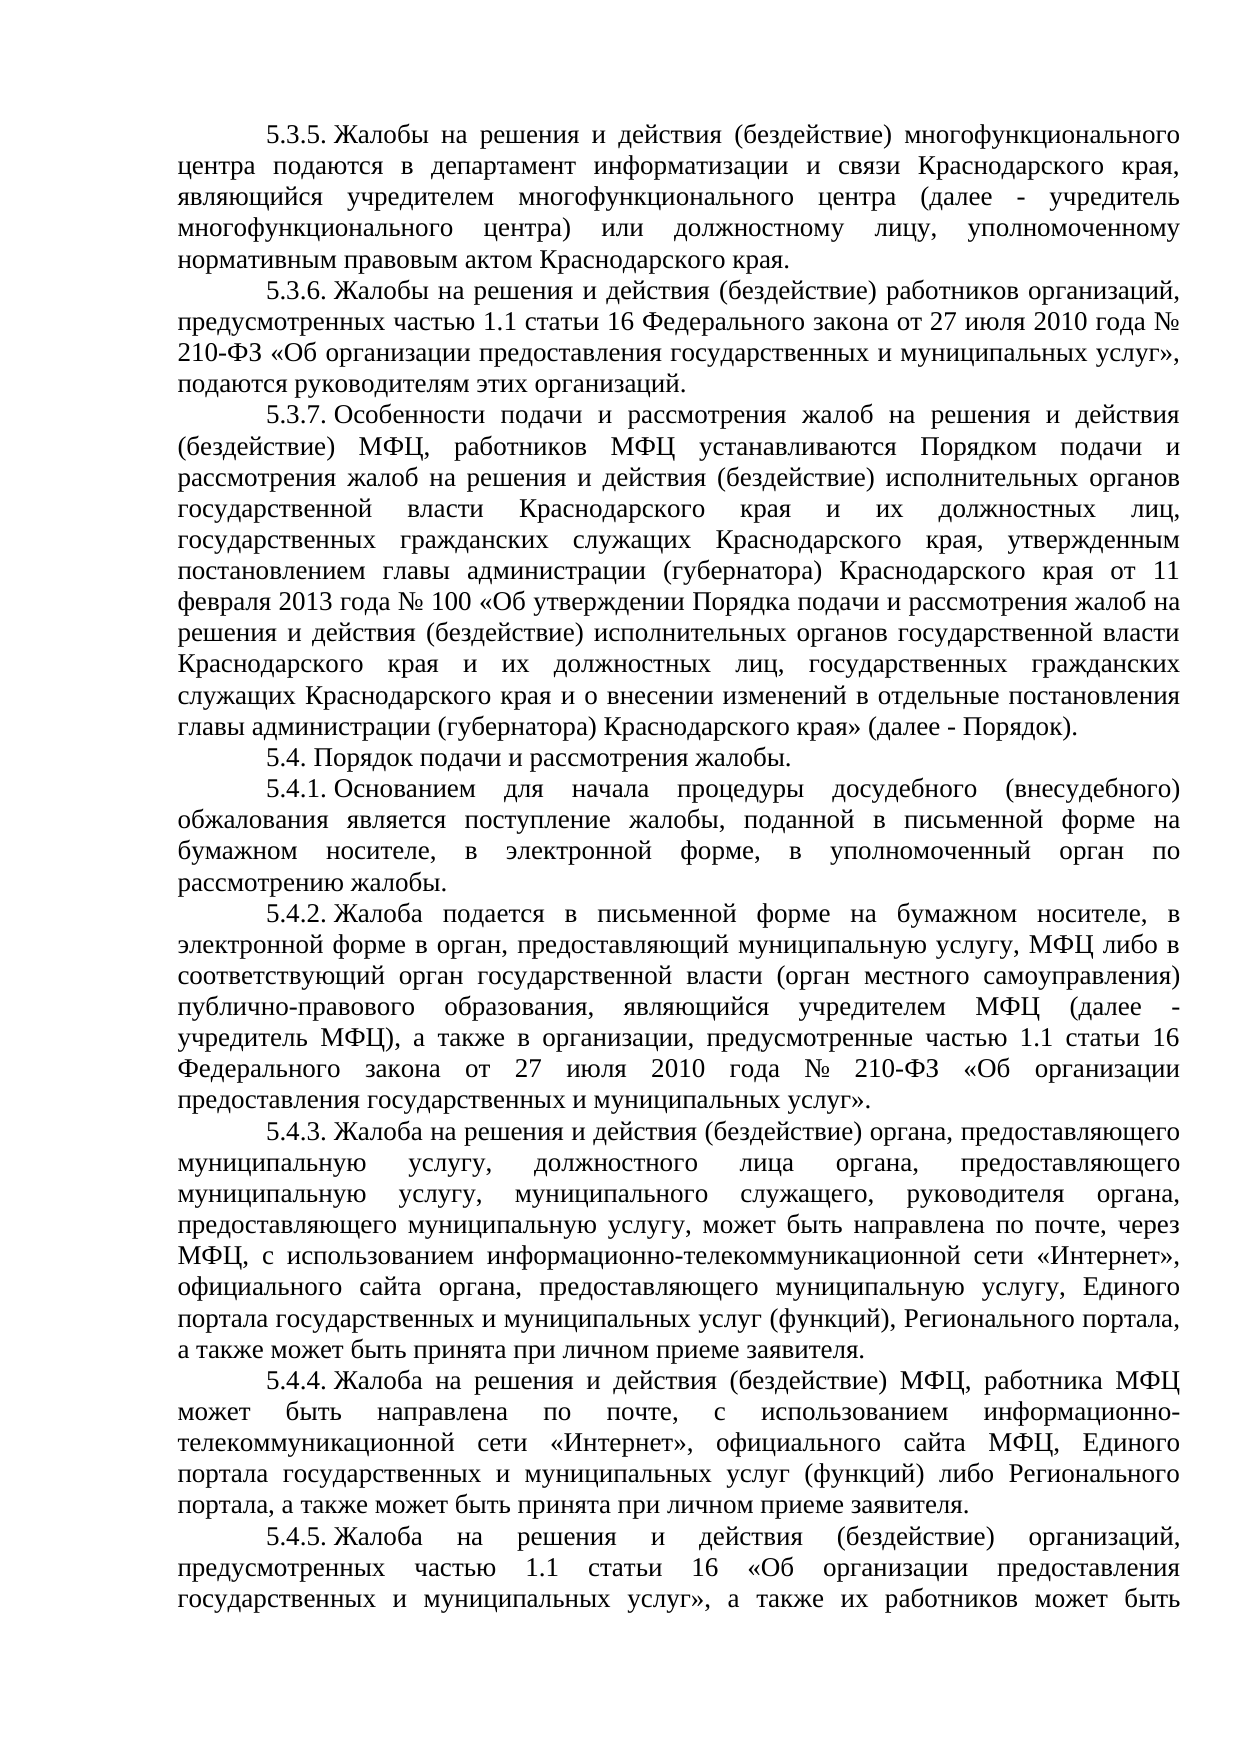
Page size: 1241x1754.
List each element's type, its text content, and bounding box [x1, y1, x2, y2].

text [177, 1520, 1181, 1613]
text 5.3.5. Жалобы на решения и действия (бездействие) многофункционального центра подаются в департамент информатизации и связи Краснодарского края, являющийся учредителем многофункционального центра (далее - учредитель многофункционального центра) или должностному лицу, уполномоченному нормативным правовым актом Краснодарского края. [177, 118, 1181, 274]
text 5.4.2. Жалоба подается в письменной форме на бумажном носителе, в электронной форме в орган, предоставляющий муниципальную услугу, МФЦ либо в соответствующий орган государственной власти (орган местного самоуправления) публично-правового образования, являющийся учредителем МФЦ (далее - учредитель МФЦ), а также в организации, предусмотренные частью 1.1 статьи 16 Федерального закона от 27 июля 2010 года № 210-ФЗ «Об организации предоставления государственных и муниципальных услуг». [177, 897, 1181, 1115]
text 5.3.7. Особенности подачи и рассмотрения жалоб на решения и действия (бездействие) МФЦ, работников МФЦ устанавливаются Порядком подачи и рассмотрения жалоб на решения и действия (бездействие) исполнительных органов государственной власти Краснодарского края и их должностных лиц, государственных гражданских служащих Краснодарского края, утвержденным постановлением главы администрации (губернатора) Краснодарского края от 11 февраля 2013 года № 100 «Об утверждении Порядка подачи и рассмотрения жалоб на решения и действия (бездействие) исполнительных органов государственной власти Краснодарского края и их должностных лиц, государственных гражданских служащих Краснодарского края и о внесении изменений в отдельные постановления главы администрации (губернатора) Краснодарского края» (далее - Порядок). [177, 398, 1181, 741]
text 5.4.3. Жалоба на решения и действия (бездействие) органа, предоставляющего муниципальную услугу, должностного лица органа, предоставляющего муниципальную услугу, муниципального служащего, руководителя органа, предоставляющего муниципальную услугу, может быть направлена по почте, через МФЦ, с использованием информационно-телекоммуникационной сети «Интернет», официального сайта органа, предоставляющего муниципальную услугу, Единого портала государственных и муниципальных услуг (функций), Регионального портала, а также может быть принята при личном приеме заявителя. [177, 1115, 1181, 1364]
text 5.4. Порядок подачи и рассмотрения жалобы. [177, 741, 1181, 772]
text 5.3.6. Жалобы на решения и действия (бездействие) работников организаций, предусмотренных частью 1.1 статьи 16 Федерального закона от 27 июля 2010 года № 210-ФЗ «Об организации предоставления государственных и муниципальных услуг», подаются руководителям этих организаций. [177, 274, 1181, 398]
text 5.4.4. Жалоба на решения и действия (бездействие) МФЦ, работника МФЦ может быть направлена по почте, с использованием информационно-телекоммуникационной сети «Интернет», официального сайта МФЦ, Единого портала государственных и муниципальных услуг (функций) либо Регионального портала, а также может быть принята при личном приеме заявителя. [177, 1364, 1181, 1520]
text 5.4.1. Основанием для начала процедуры досудебного (внесудебного) обжалования является поступление жалобы, поданной в письменной форме на бумажном носителе, в электронной форме, в уполномоченный орган по рассмотрению жалобы. [177, 772, 1181, 897]
